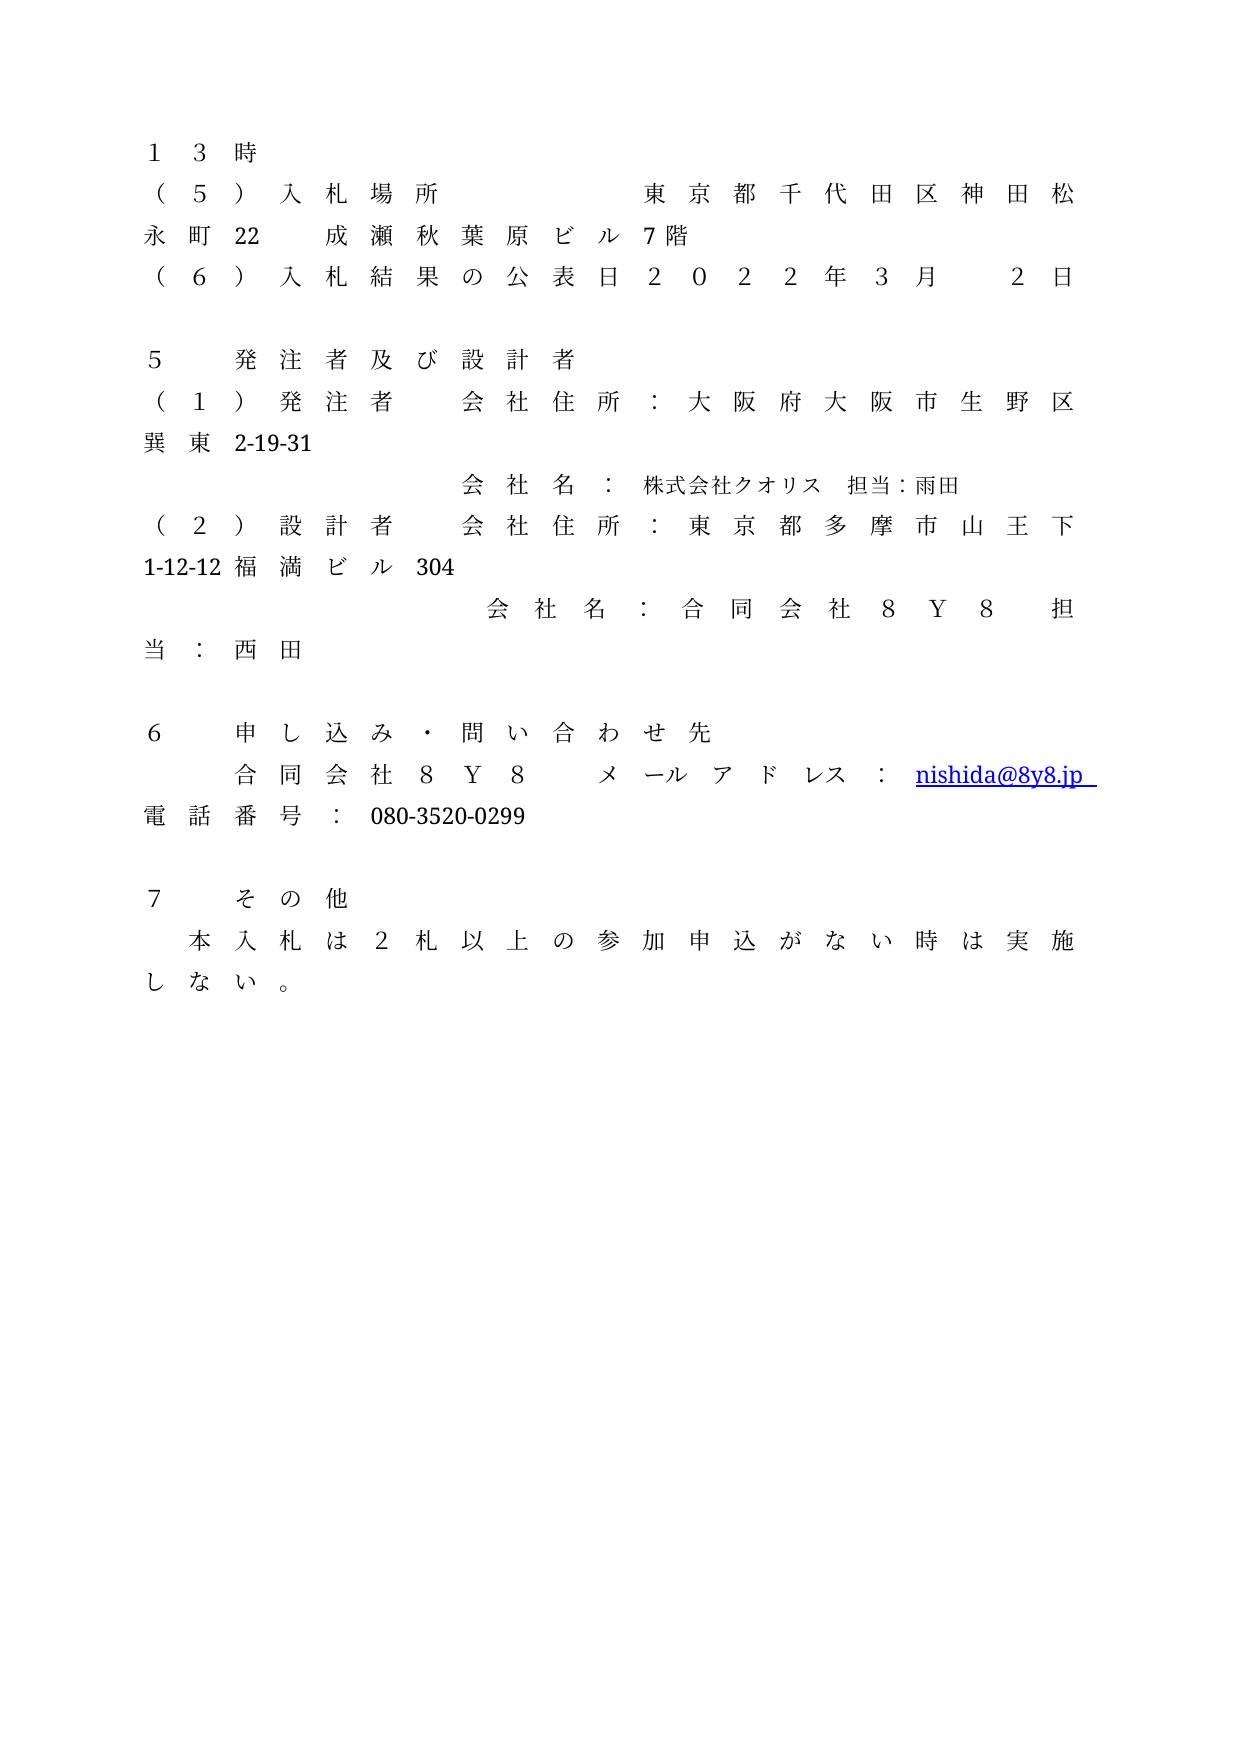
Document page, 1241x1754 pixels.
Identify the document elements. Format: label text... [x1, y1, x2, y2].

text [143, 131, 1097, 172]
text ７ その他 [143, 877, 1097, 918]
text 本入札は２札以上の参加申込がない時は実施しない。 [143, 918, 1097, 1001]
text （２）設計者 会社住所：東京都多摩市山王下1-12-12福満ビル304 [143, 504, 1097, 587]
text （５）入札場所 東京都千代田区神田松永町22 成瀬秋葉原ビル7階 [143, 172, 1097, 255]
text ６ 申し込み・問い合わせ先 [143, 711, 1097, 753]
text （６）入札結果の公表日２０２２年３月 ２日 [143, 255, 1097, 297]
text 合同会社８Ｙ８ メールアドレス：nishida@8y8.jp 電話番号：080-3520-0299 [143, 753, 1097, 836]
text 会社名：株式会社クオリス 担当：雨田 [143, 462, 1097, 504]
text ５ 発注者及び設計者 [143, 338, 1097, 379]
text （１）発注者 会社住所：大阪府大阪市生野区巽東2-19-31 [143, 379, 1097, 462]
text 会社名：合同会社８Ｙ８ 担当：西田 [143, 587, 1097, 670]
